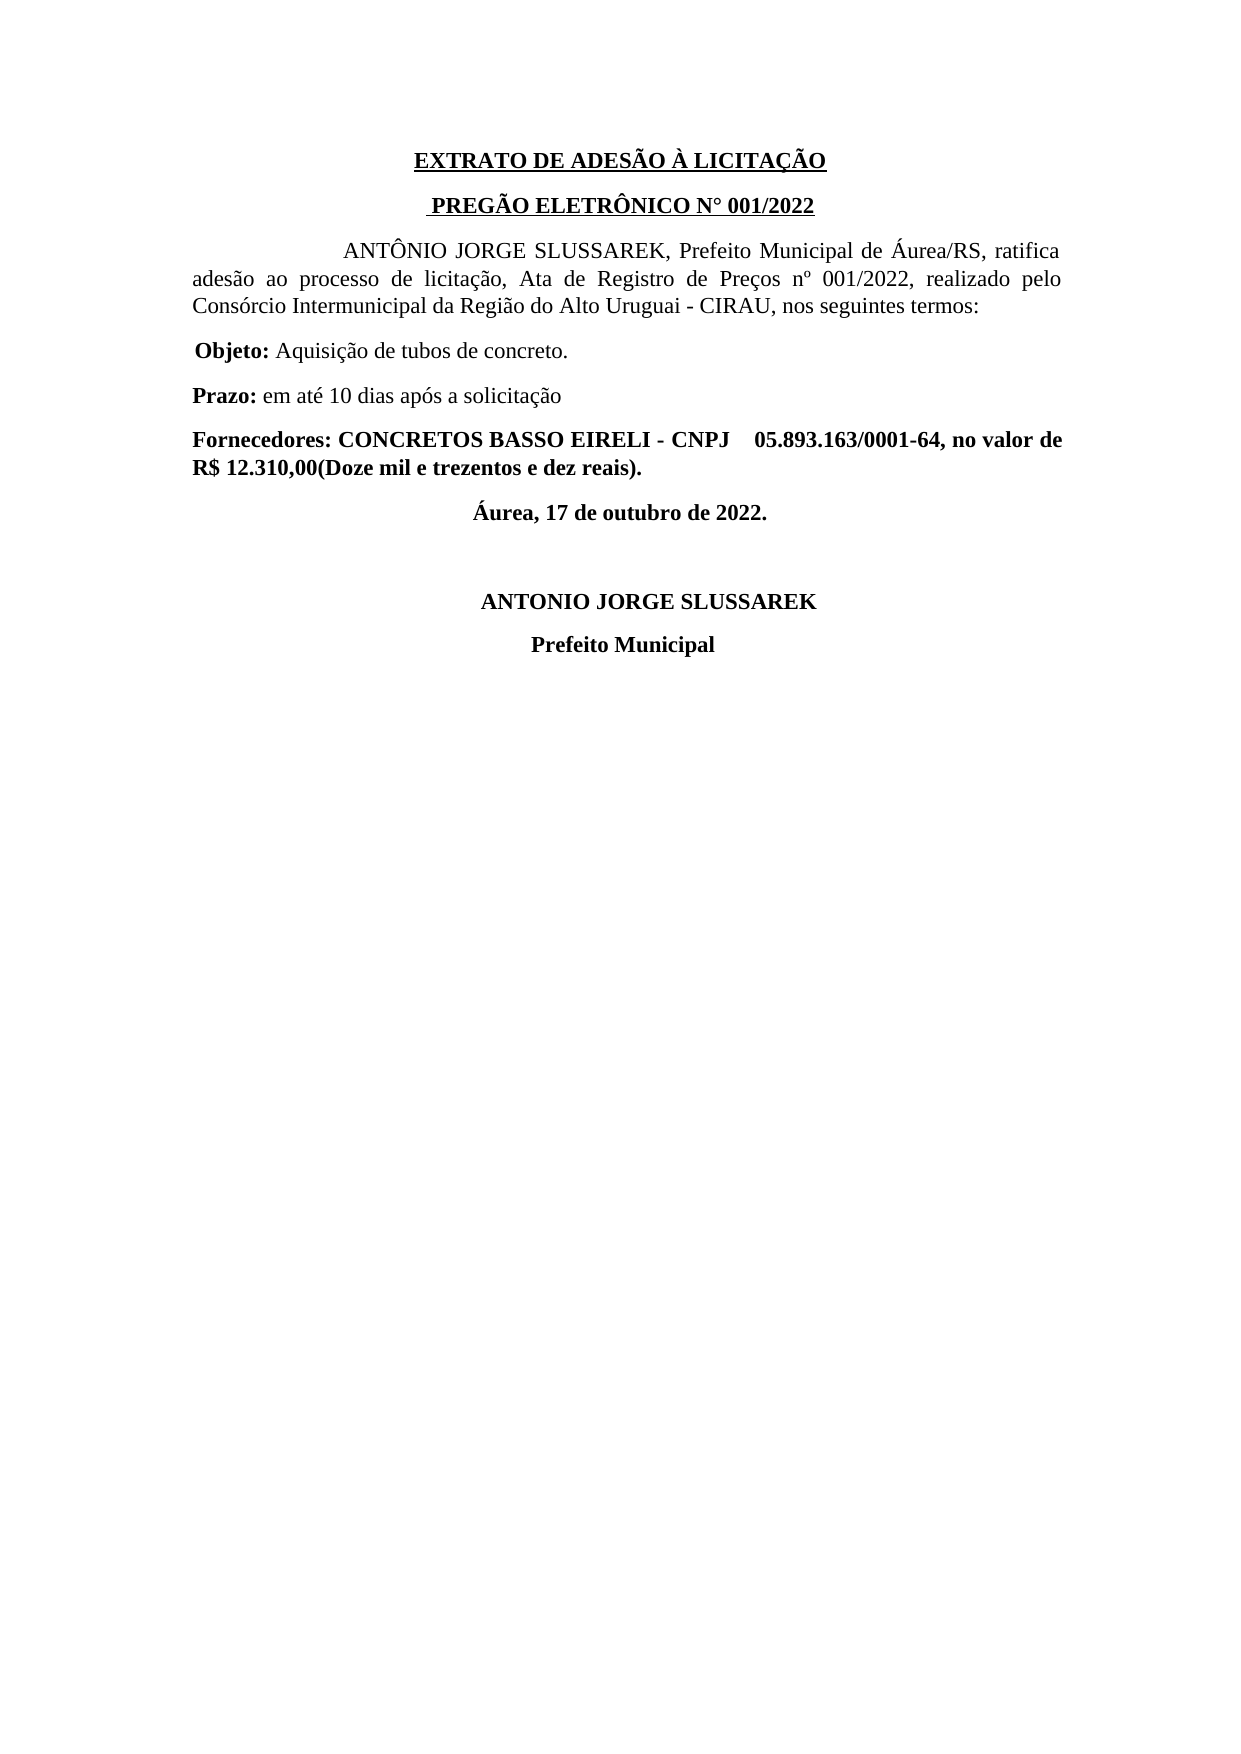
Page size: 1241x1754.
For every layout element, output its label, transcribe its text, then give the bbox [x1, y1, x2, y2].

text Objeto: Aquisição de tubos de concreto. [177, 337, 1063, 363]
text Áurea, 17 de outubro de 2022. [177, 499, 1063, 525]
text PREGÃO ELETRÔNICO N° 001/2022 [177, 192, 1063, 218]
text Prefeito Municipal [177, 631, 1063, 657]
text ANTÔNIO JORGE SLUSSAREK, Prefeito Municipal de Áurea/RS, ratifica adesão ao processo de licitação, Ata de Registro de Preços nº 001/2022, realizado pelo Consórcio Intermunicipal da Região do Alto Uruguai - CIRAU, nos seguintes termos: [177, 237, 1063, 319]
text Prazo: em até 10 dias após a solicitação [177, 382, 1063, 408]
text ANTONIO JORGE SLUSSAREK [177, 588, 1063, 614]
text Fornecedores: CONCRETOS BASSO EIRELI - CNPJ 05.893.163/0001-64, no valor de R$ 12.310,00(Doze mil e trezentos e dez reais). [177, 426, 1063, 481]
text EXTRATO DE ADESÃO À LICITAÇÃO [177, 148, 1063, 174]
